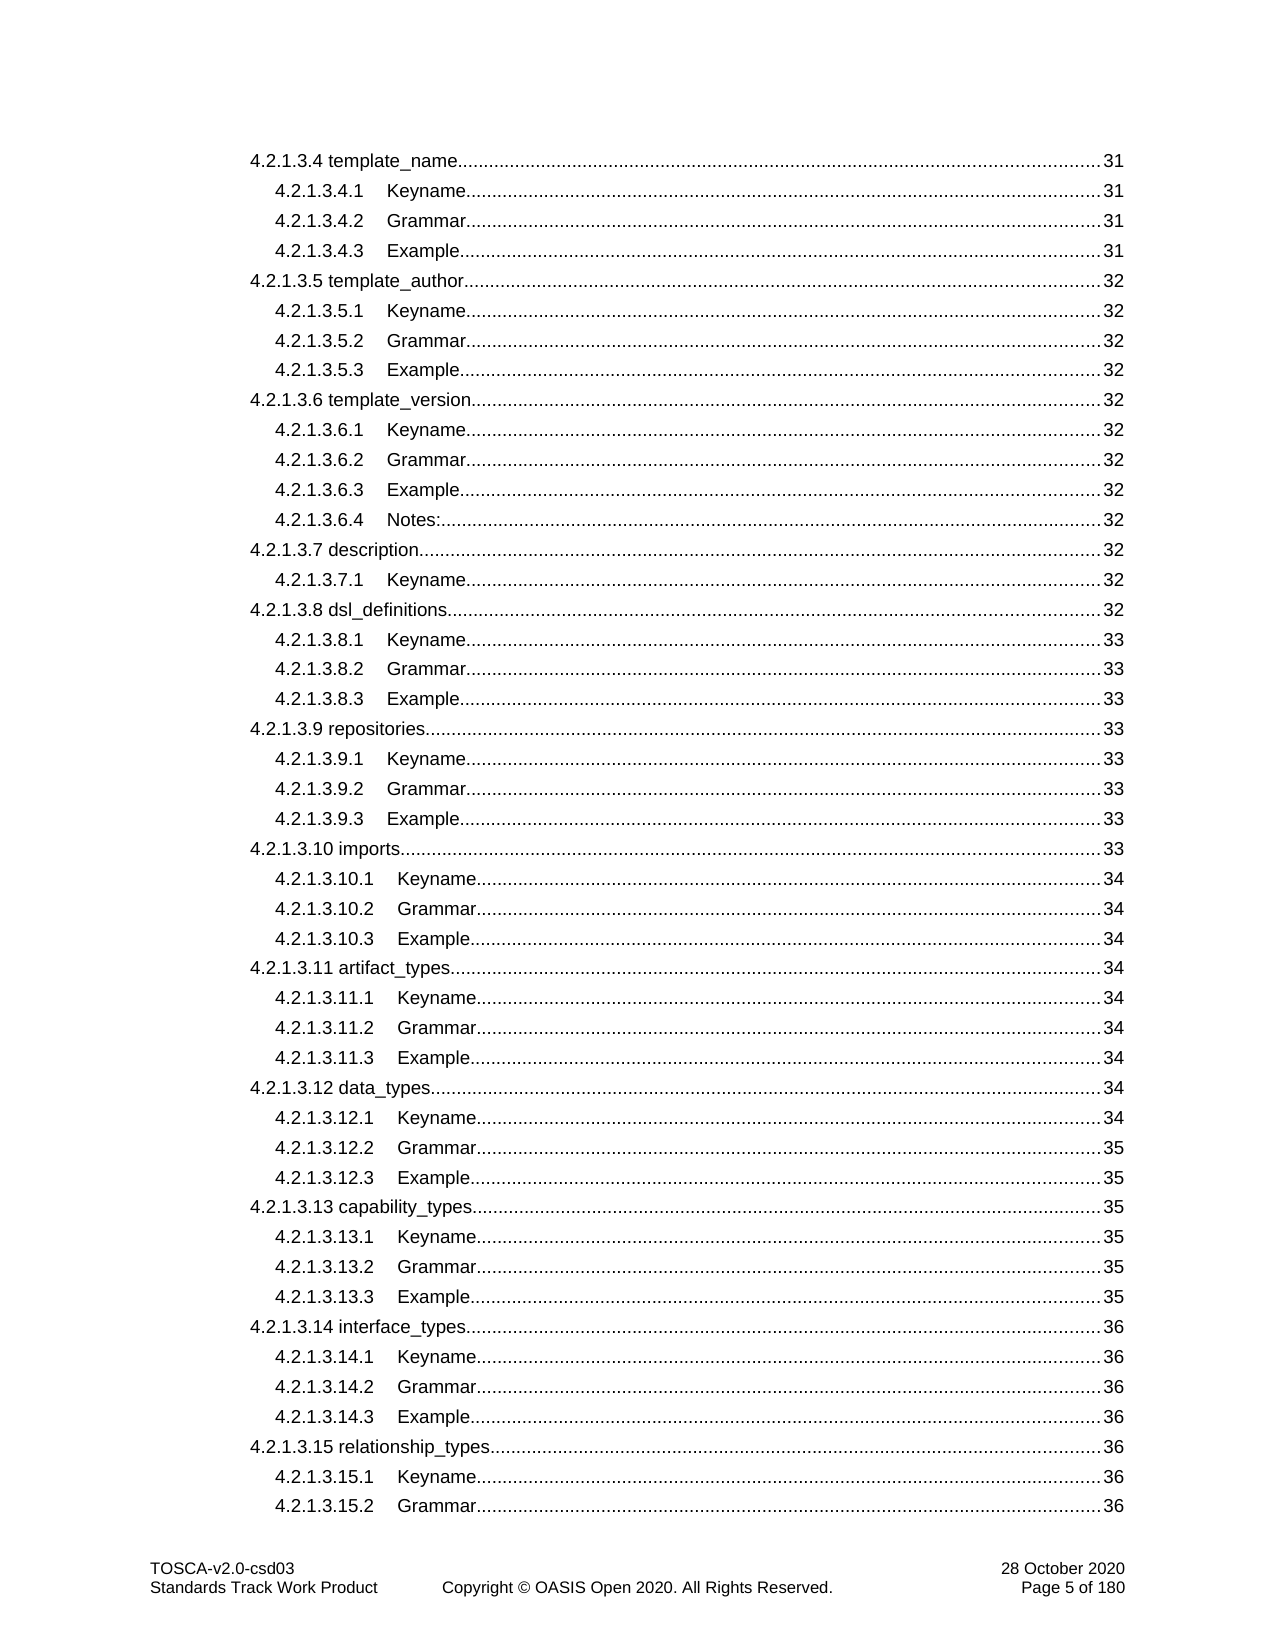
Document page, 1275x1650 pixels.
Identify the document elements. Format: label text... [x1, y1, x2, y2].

text 4.2.1.3.10 imports 33 [250, 838, 1125, 859]
text 4.2.1.3.15.1 Keyname 36 [275, 1465, 1125, 1487]
text 4.2.1.3.12.1 Keyname 34 [275, 1107, 1125, 1128]
text 4.2.1.3.13 capability_types 35 [250, 1196, 1125, 1218]
text 4.2.1.3.11.1 Keyname 34 [275, 987, 1125, 1009]
text 4.2.1.3.13.3 Example 35 [275, 1286, 1125, 1308]
text 4.2.1.3.7.1 Keyname 32 [275, 568, 1125, 590]
text 4.2.1.3.6.1 Keyname 32 [275, 419, 1125, 441]
text 4.2.1.3.6 template_version 32 [250, 389, 1125, 411]
text 4.2.1.3.14.3 Example 36 [275, 1406, 1125, 1427]
text 4.2.1.3.15 relationship_types 36 [250, 1436, 1125, 1457]
text 4.2.1.3.5 template_author 32 [250, 269, 1125, 291]
text 4.2.1.3.5.2 Grammar 32 [275, 329, 1125, 351]
text 4.2.1.3.4.3 Example 31 [275, 240, 1125, 261]
text 4.2.1.3.11.2 Grammar 34 [275, 1017, 1125, 1038]
text 4.2.1.3.9 repositories 33 [250, 718, 1125, 739]
text 4.2.1.3.5.3 Example 32 [275, 359, 1125, 381]
text 4.2.1.3.13.2 Grammar 35 [275, 1256, 1125, 1278]
text 4.2.1.3.15.2 Grammar 36 [275, 1495, 1125, 1517]
text 4.2.1.3.6.2 Grammar 32 [275, 449, 1125, 471]
text 4.2.1.3.7 description 32 [250, 539, 1125, 560]
text 4.2.1.3.5.1 Keyname 32 [275, 299, 1125, 321]
text 4.2.1.3.13.1 Keyname 35 [275, 1226, 1125, 1248]
text 4.2.1.3.9.1 Keyname 33 [275, 748, 1125, 769]
text 4.2.1.3.10.3 Example 34 [275, 927, 1125, 949]
text 4.2.1.3.10.2 Grammar 34 [275, 897, 1125, 919]
text 4.2.1.3.4 template_name 31 [250, 150, 1125, 172]
text 4.2.1.3.6.4 Notes: 32 [275, 509, 1125, 530]
text 4.2.1.3.6.3 Example 32 [275, 479, 1125, 500]
text 4.2.1.3.4.1 Keyname 31 [275, 180, 1125, 201]
text 4.2.1.3.14.2 Grammar 36 [275, 1376, 1125, 1397]
text 4.2.1.3.12 data_types 34 [250, 1077, 1125, 1098]
text 4.2.1.3.8.3 Example 33 [275, 688, 1125, 710]
text 4.2.1.3.14 interface_types 36 [250, 1316, 1125, 1337]
text 4.2.1.3.14.1 Keyname 36 [275, 1346, 1125, 1367]
text 4.2.1.3.11 artifact_types 34 [250, 957, 1125, 979]
text 4.2.1.3.10.1 Keyname 34 [275, 867, 1125, 889]
text 4.2.1.3.11.3 Example 34 [275, 1047, 1125, 1068]
text 4.2.1.3.8.1 Keyname 33 [275, 628, 1125, 650]
text 4.2.1.3.12.3 Example 35 [275, 1166, 1125, 1188]
text 4.2.1.3.8 dsl_definitions 32 [250, 598, 1125, 620]
text 4.2.1.3.9.3 Example 33 [275, 808, 1125, 829]
text 4.2.1.3.4.2 Grammar 31 [275, 210, 1125, 231]
text 4.2.1.3.12.2 Grammar 35 [275, 1137, 1125, 1158]
text 4.2.1.3.9.2 Grammar 33 [275, 778, 1125, 799]
text 4.2.1.3.8.2 Grammar 33 [275, 658, 1125, 680]
